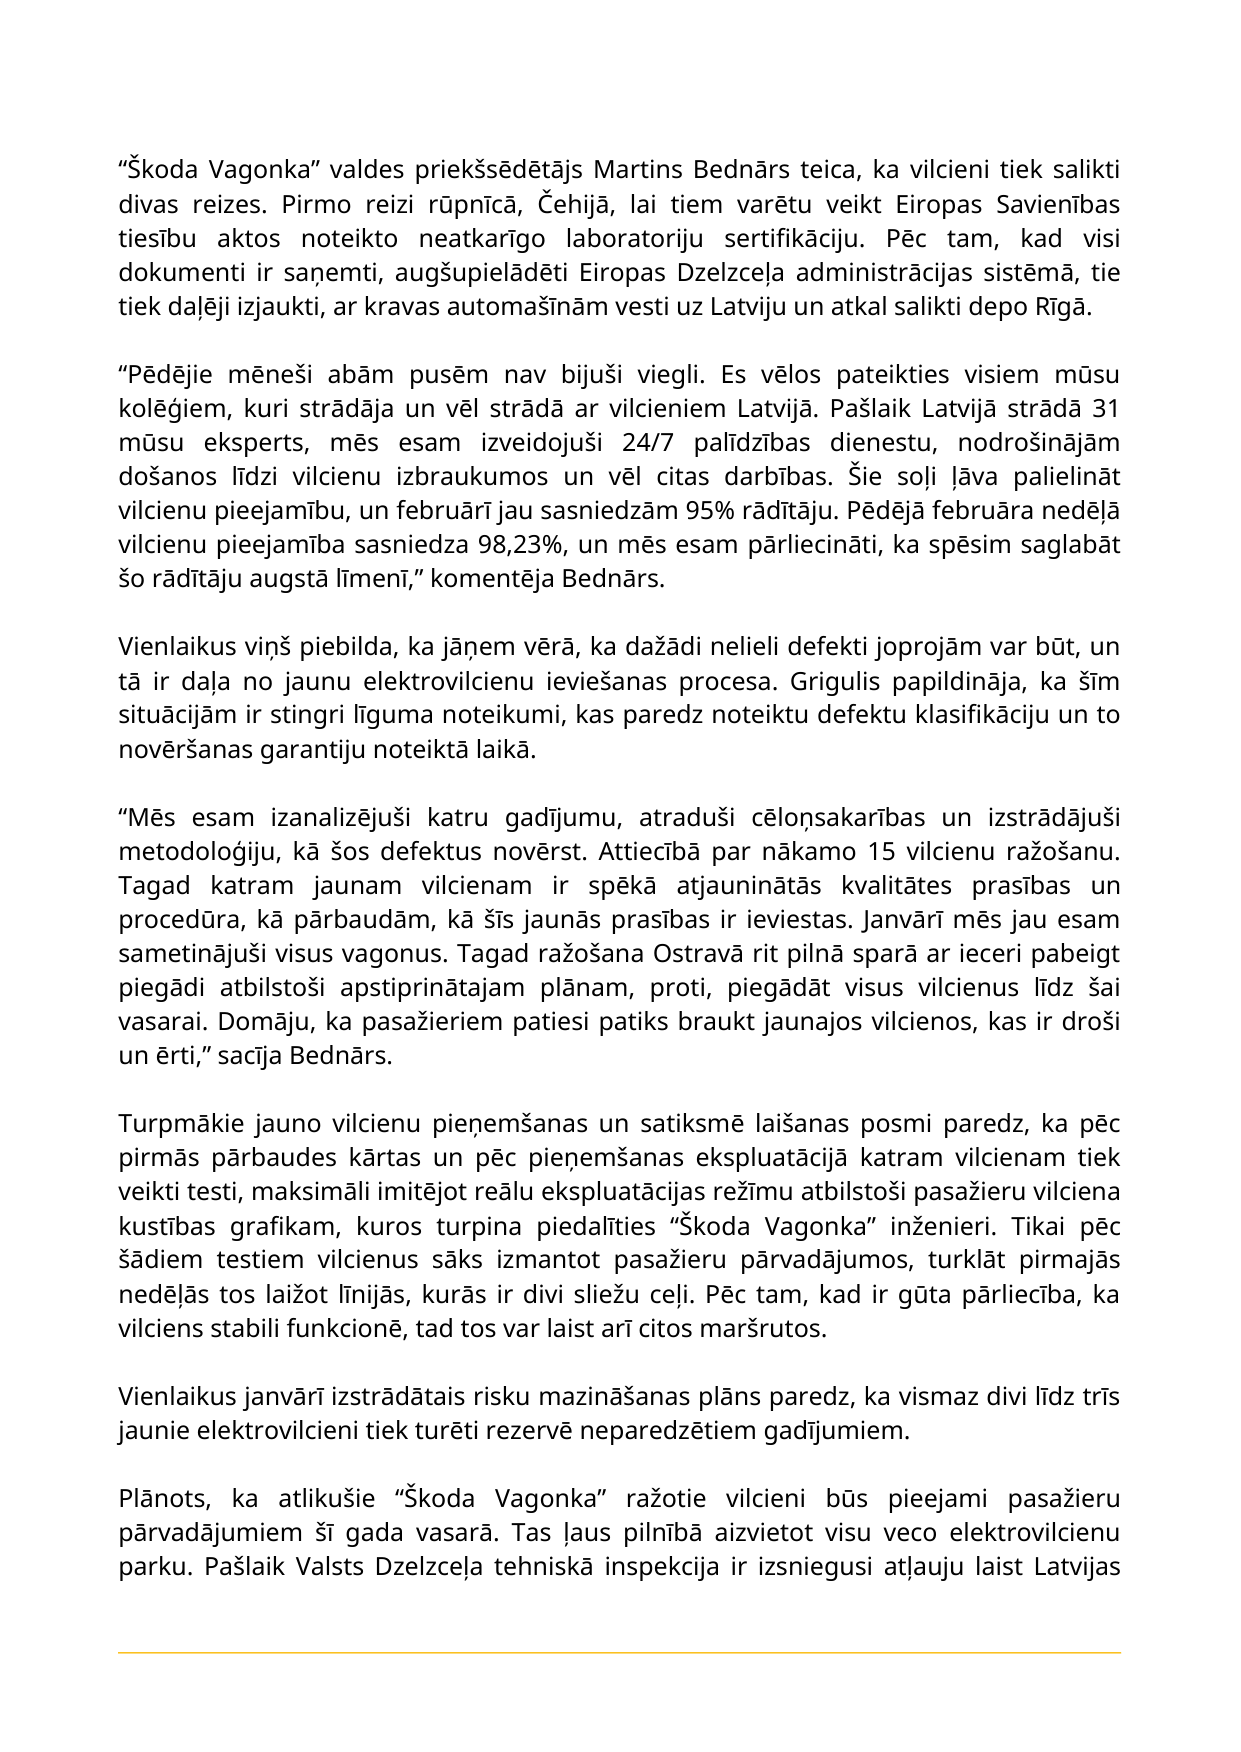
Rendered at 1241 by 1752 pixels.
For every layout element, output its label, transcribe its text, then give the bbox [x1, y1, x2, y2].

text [118, 1481, 1122, 1583]
text “Mēs esam izanalizējuši katru gadījumu, atraduši cēloņsakarības un izstrādājuši metodoloģiju, kā šos defektus novērst. Attiecībā par nākamo 15 vilcienu ražošanu. Tagad katram jaunam vilcienam ir spēkā atjauninātās kvalitātes prasības un procedūra, kā pārbaudām, kā šīs jaunās prasības ir ieviestas. Janvārī mēs jau esam sametinājuši visus vagonus. Tagad ražošana Ostravā rit pilnā sparā ar ieceri pabeigt piegādi atbilstoši apstiprinātajam plānam, proti, piegādāt visus vilcienus līdz šai vasarai. Domāju, ka pasažieriem patiesi patiks braukt jaunajos vilcienos, kas ir droši un ērti,” sacīja Bednārs. [118, 799, 1122, 1072]
text Vienlaikus janvārī izstrādātais risku mazināšanas plāns paredz, ka vismaz divi līdz trīs jaunie elektrovilcieni tiek turēti rezervē neparedzētiem gadījumiem. [118, 1378, 1122, 1447]
picture [118, 1647, 1122, 1656]
text Vienlaikus viņš piebilda, ka jāņem vērā, ka dažādi nelieli defekti joprojām var būt, un tā ir daļa no jaunu elektrovilcienu ieviešanas procesa. Grigulis papildināja, ka šīm situācijām ir stingri līguma noteikumi, kas paredz noteiktu defektu klasifikāciju un to novēršanas garantiju noteiktā laikā. [118, 629, 1122, 765]
text “Pēdējie mēneši abām pusēm nav bijuši viegli. Es vēlos pateikties visiem mūsu kolēģiem, kuri strādāja un vēl strādā ar vilcieniem Latvijā. Pašlaik Latvijā strādā 31 mūsu eksperts, mēs esam izveidojuši 24/7 palīdzības dienestu, nodrošinājām došanos līdzi vilcienu izbraukumos un vēl citas darbības. Šie soļi ļāva palielināt vilcienu pieejamību, un februārī jau sasniedzām 95% rādītāju. Pēdējā februāra nedēļā vilcienu pieejamība sasniedza 98,23%, un mēs esam pārliecināti, ka spēsim saglabāt šo rādītāju augstā līmenī,” komentēja Bednārs. [118, 357, 1122, 595]
text “Škoda Vagonka” valdes priekšsēdētājs Martins Bednārs teica, ka vilcieni tiek salikti divas reizes. Pirmo reizi rūpnīcā, Čehijā, lai tiem varētu veikt Eiropas Savienības tiesību aktos noteikto neatkarīgo laboratoriju sertifikāciju. Pēc tam, kad visi dokumenti ir saņemti, augšupielādēti Eiropas Dzelzceļa administrācijas sistēmā, tie tiek daļēji izjaukti, ar kravas automašīnām vesti uz Latviju un atkal salikti depo Rīgā. [118, 152, 1122, 322]
text Turpmākie jauno vilcienu pieņemšanas un satiksmē laišanas posmi paredz, ka pēc pirmās pārbaudes kārtas un pēc pieņemšanas ekspluatācijā katram vilcienam tiek veikti testi, maksimāli imitējot reālu ekspluatācijas režīmu atbilstoši pasažieru vilciena kustības grafikam, kuros turpina piedalīties “Škoda Vagonka” inženieri. Tikai pēc šādiem testiem vilcienus sāks izmantot pasažieru pārvadājumos, turklāt pirmajās nedēļās tos laižot līnijās, kurās ir divi sliežu ceļi. Pēc tam, kad ir gūta pārliecība, ka vilciens stabili funkcionē, tad tos var laist arī citos maršrutos. [118, 1106, 1122, 1344]
